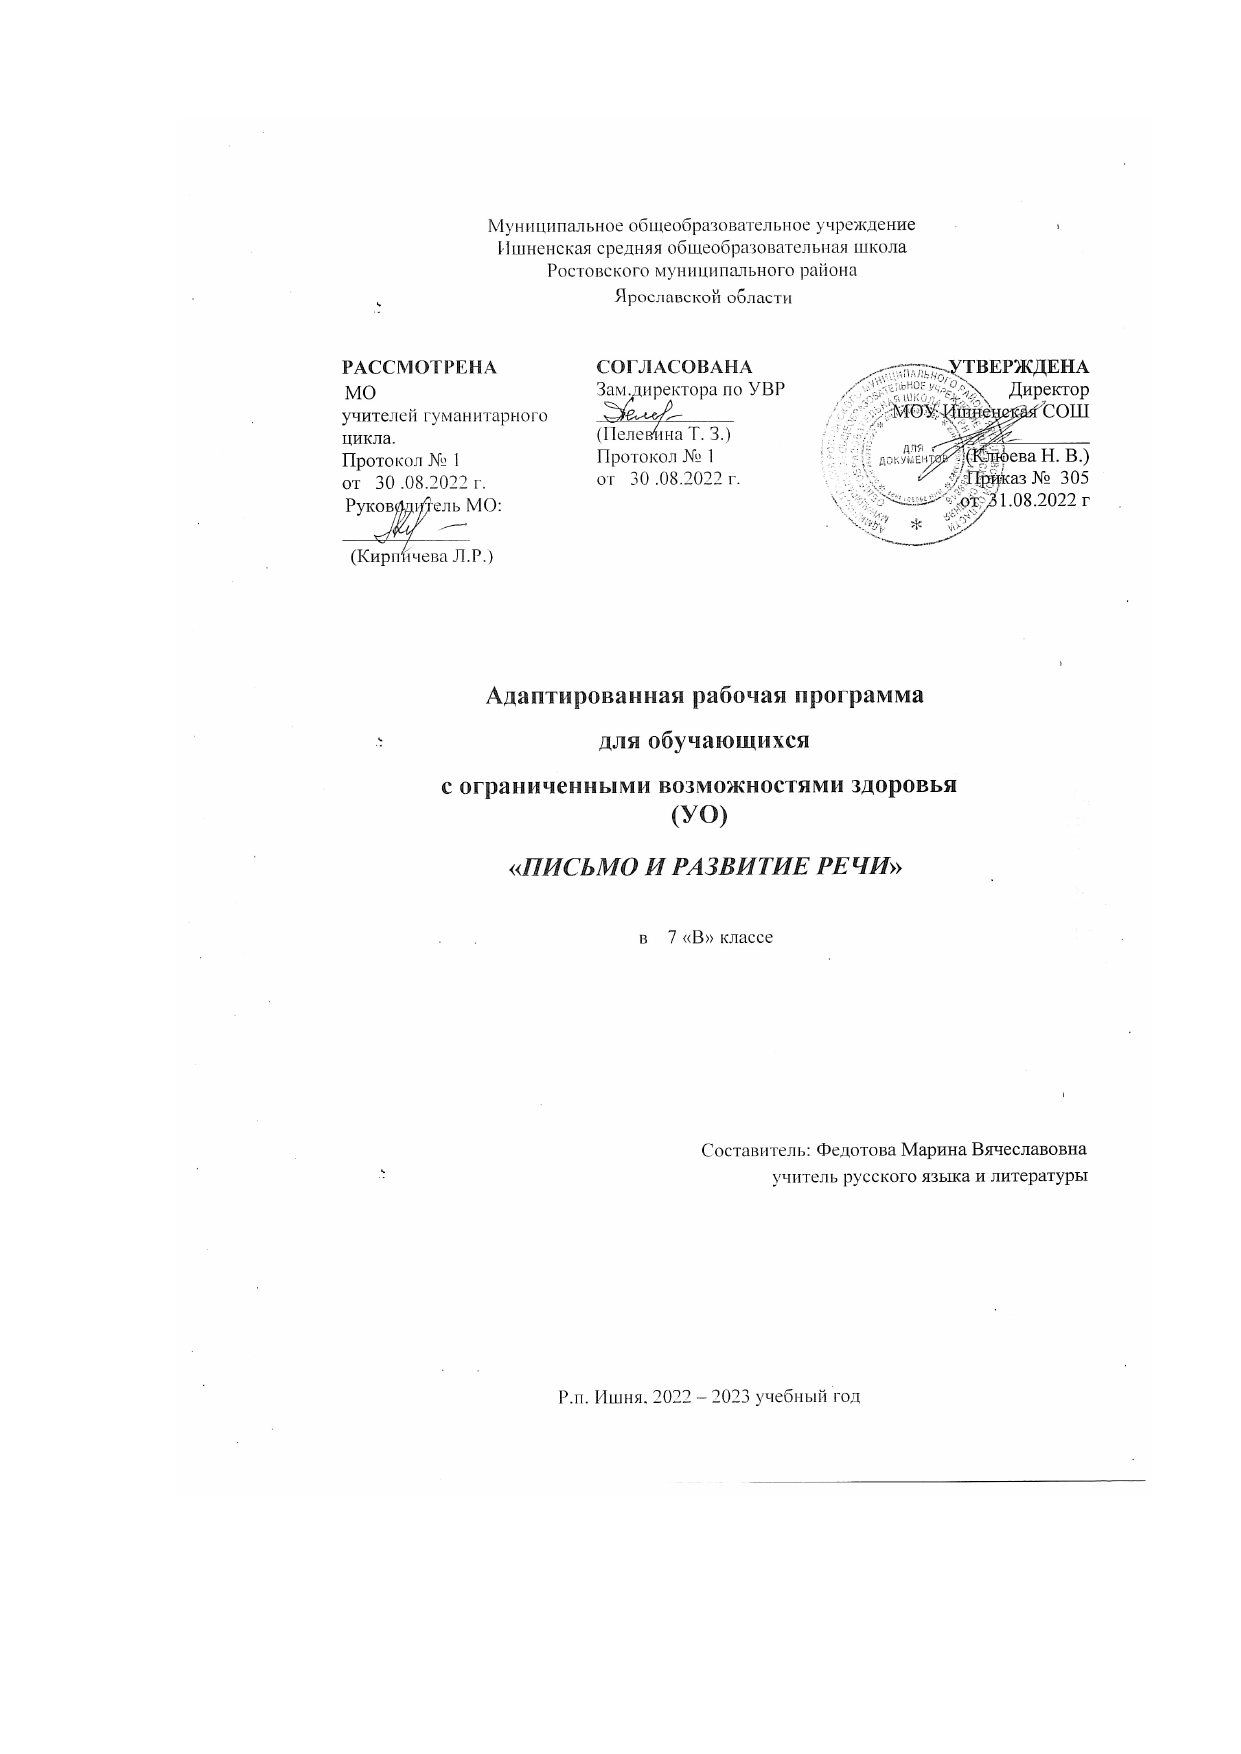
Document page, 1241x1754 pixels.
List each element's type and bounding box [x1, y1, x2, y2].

picture [177, 118, 1152, 1497]
